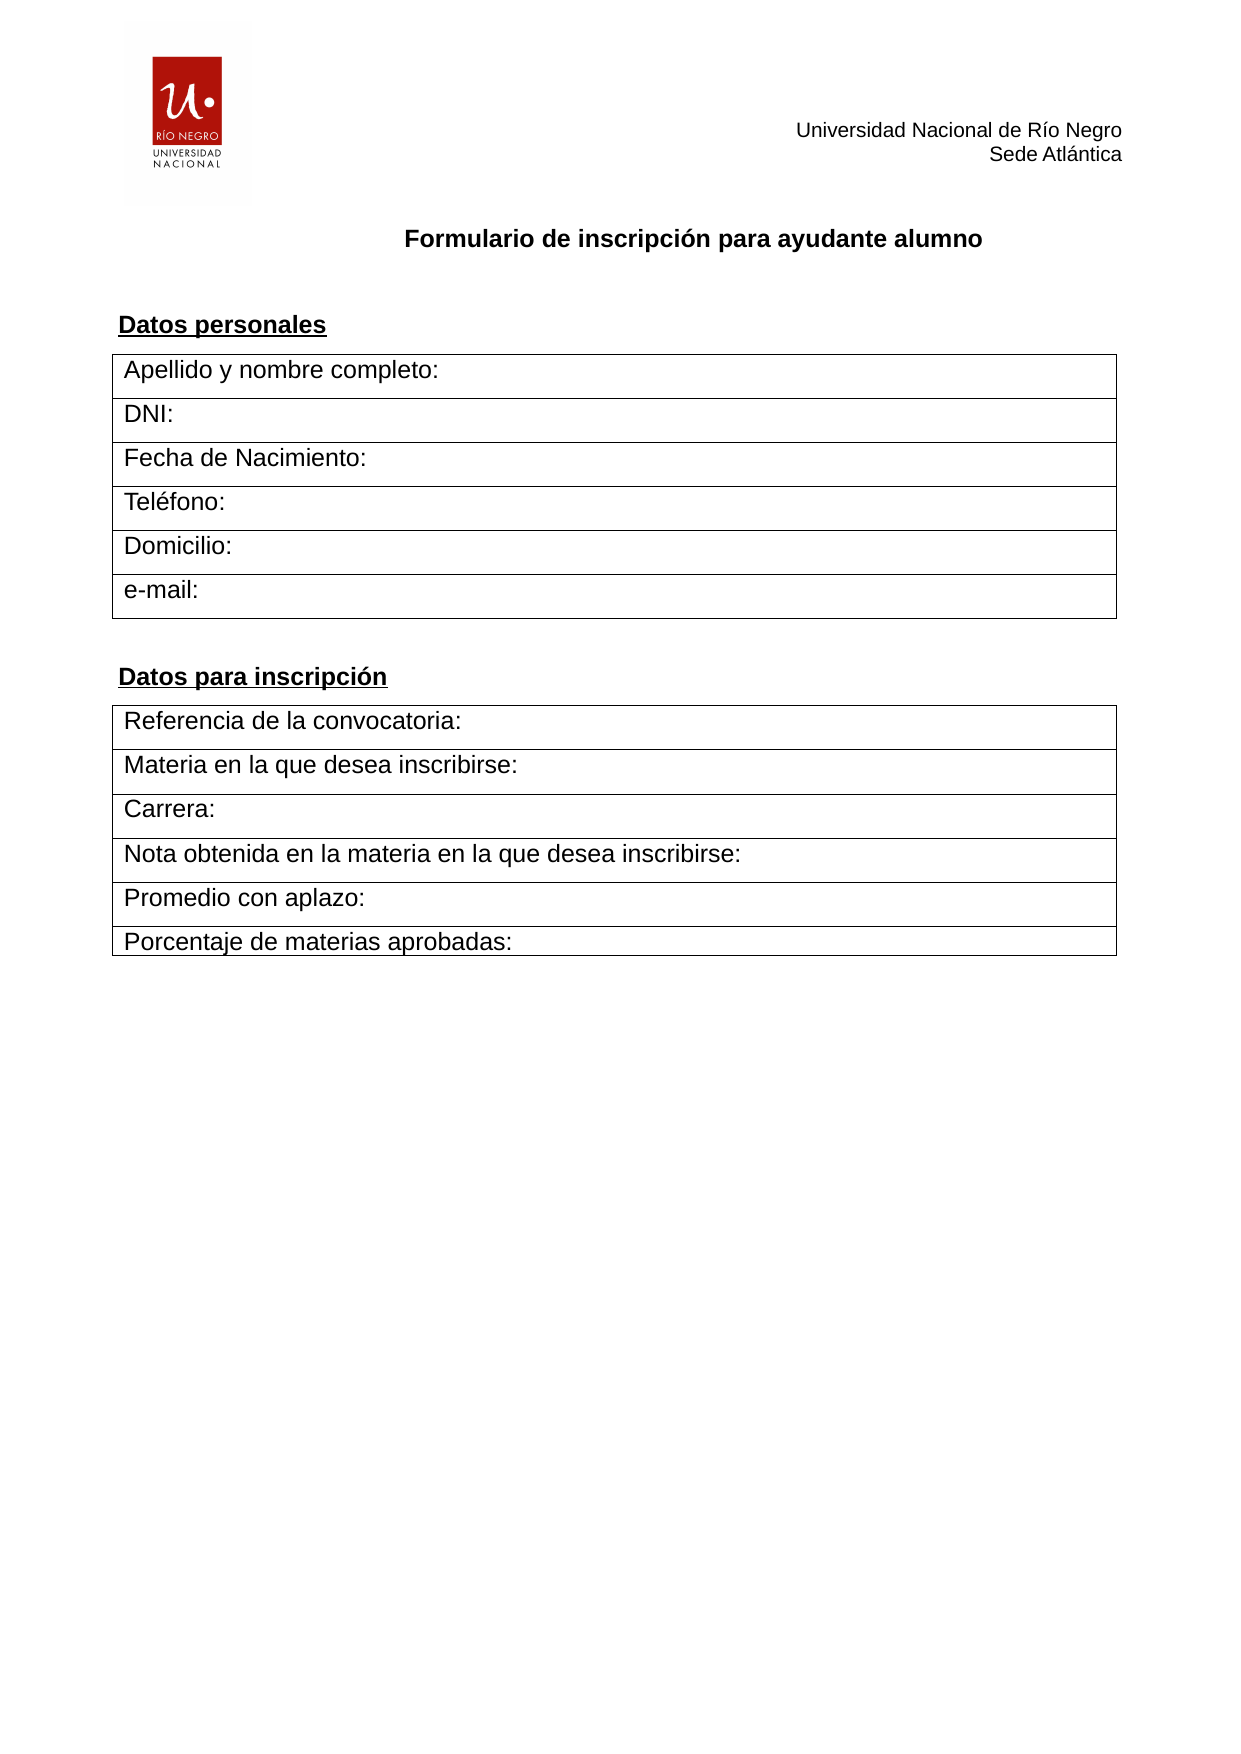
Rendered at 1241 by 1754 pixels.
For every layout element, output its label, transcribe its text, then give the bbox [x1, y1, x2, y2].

text Formulario de inscripción para ayudante alumno [192, 224, 1122, 253]
picture [124, 21, 253, 206]
table_cell Promedio con aplazo: [113, 883, 1116, 926]
table_cell DNI: [113, 399, 1116, 442]
table_cell Nota obtenida en la materia en la que desea inscribirse: [113, 839, 1116, 882]
text Datos personales [118, 311, 1122, 339]
table_cell Carrera: [113, 795, 1116, 837]
table_cell Porcentaje de materias aprobadas: [113, 927, 1116, 955]
table_cell e-mail: [113, 575, 1116, 618]
table_cell Materia en la que desea inscribirse: [113, 750, 1116, 793]
text Datos para inscripción [118, 662, 1122, 691]
table_cell Domicilio: [113, 531, 1116, 574]
table_cell Teléfono: [113, 487, 1116, 530]
table_header Apellido y nombre completo: [113, 355, 1116, 398]
table_header Referencia de la convocatoria: [113, 706, 1116, 749]
table_cell Fecha de Nacimiento: [113, 443, 1116, 486]
